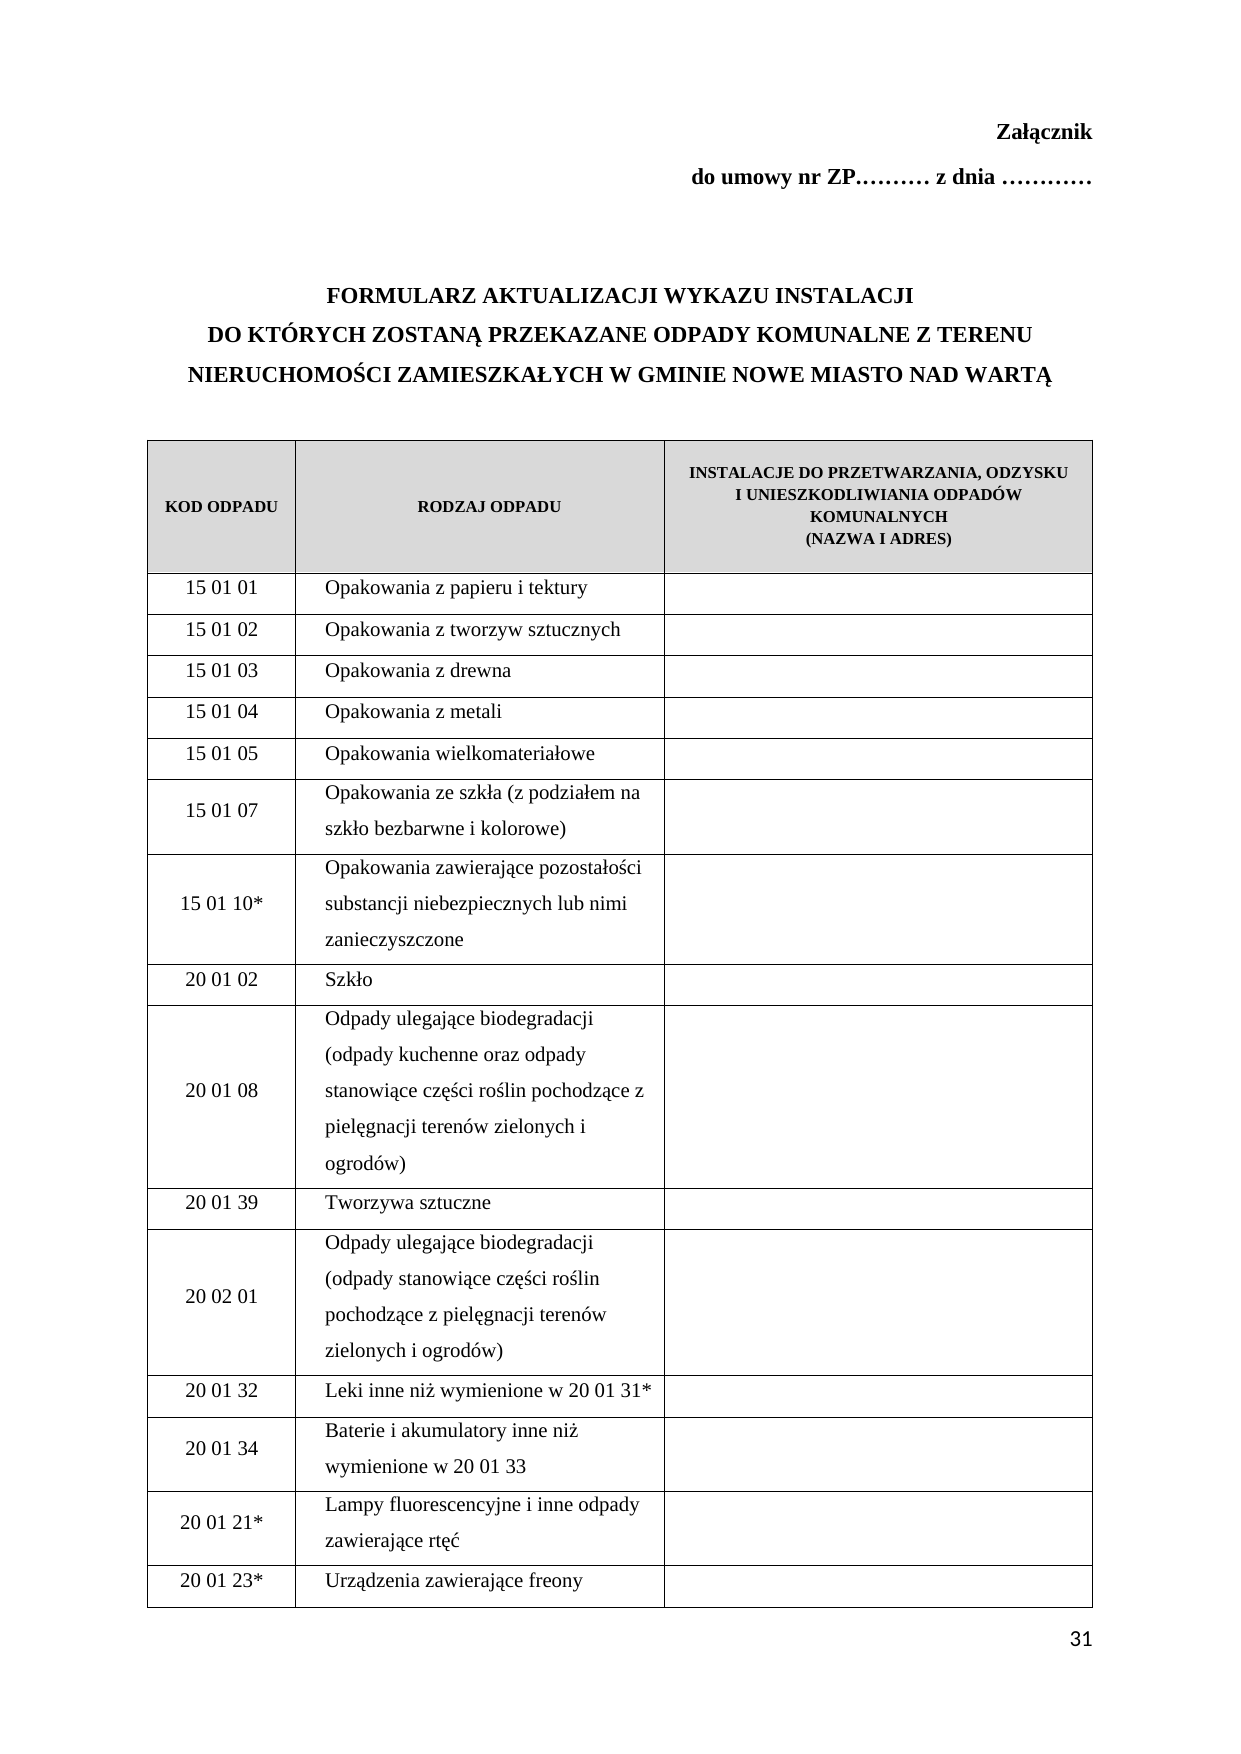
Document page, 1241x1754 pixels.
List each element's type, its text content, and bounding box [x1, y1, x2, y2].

text DO KTÓRYCH ZOSTANĄ PRZEKAZANE ODPADY KOMUNALNE Z TERENU NIERUCHOMOŚCI ZAMIESZKAŁYCH W GMINIE NOWE MIASTO NAD WARTĄ [148, 321, 1092, 387]
table_cell 15 01 10* [148, 855, 295, 964]
table_header KOD ODPADU [148, 441, 295, 572]
table_cell 20 01 21* [148, 1492, 295, 1565]
table_cell [665, 1006, 1092, 1188]
table_cell 20 01 08 [148, 1006, 295, 1188]
table_cell Opakowania zawierające pozostałości substancji niebezpiecznych lub nimi zanieczyszczone [296, 855, 664, 964]
text FORMULARZ AKTUALIZACJI WYKAZU INSTALACJI [148, 282, 1092, 308]
table_cell 15 01 04 [148, 698, 295, 738]
table_cell Odpady ulegające biodegradacji (odpady kuchenne oraz odpady stanowiące części roślin pochodzące z pielęgnacji terenów zielonych i ogrodów) [296, 1006, 664, 1188]
table_cell [665, 965, 1092, 1005]
table_cell 20 01 34 [148, 1418, 295, 1491]
table_cell 15 01 01 [148, 574, 295, 614]
table_cell [665, 1566, 1092, 1607]
table_cell [665, 855, 1092, 964]
table_cell Leki inne niż wymienione w 20 01 31* [296, 1376, 664, 1417]
table_cell Urządzenia zawierające freony [296, 1566, 664, 1607]
table_cell 15 01 03 [148, 656, 295, 697]
table_cell [665, 615, 1092, 655]
table_cell 15 01 07 [148, 780, 295, 853]
table_cell Opakowania z tworzyw sztucznych [296, 615, 664, 655]
table_cell Opakowania z drewna [296, 656, 664, 697]
table_cell [665, 1376, 1092, 1417]
table_cell [665, 1418, 1092, 1491]
text Załącznik [148, 118, 1092, 144]
table_header RODZAJ ODPADU [296, 441, 664, 572]
table_header INSTALACJE DO PRZETWARZANIA, ODZYSKU I UNIESZKODLIWIANIA ODPADÓW KOMUNALNYCH (NAZWA I ADRES) [665, 441, 1092, 572]
table_cell Baterie i akumulatory inne niż wymienione w 20 01 33 [296, 1418, 664, 1491]
table_cell [665, 698, 1092, 738]
table_cell Lampy fluorescencyjne i inne odpady zawierające rtęć [296, 1492, 664, 1565]
table_cell 20 01 02 [148, 965, 295, 1005]
table_cell [665, 574, 1092, 614]
table_cell [665, 656, 1092, 697]
table_cell [665, 780, 1092, 853]
table_cell [665, 1230, 1092, 1375]
table_cell Opakowania ze szkła (z podziałem na szkło bezbarwne i kolorowe) [296, 780, 664, 853]
table_cell 20 01 23* [148, 1566, 295, 1607]
table_cell [665, 1189, 1092, 1229]
table_cell Szkło [296, 965, 664, 1005]
table_cell 20 01 39 [148, 1189, 295, 1229]
table_cell Tworzywa sztuczne [296, 1189, 664, 1229]
table_cell Opakowania z metali [296, 698, 664, 738]
table_cell [665, 1492, 1092, 1565]
text do umowy nr ZP.……… z dnia ………… [148, 163, 1092, 189]
table_cell 20 02 01 [148, 1230, 295, 1375]
table_cell [665, 739, 1092, 779]
table_cell Opakowania wielkomateriałowe [296, 739, 664, 779]
table_cell Opakowania z papieru i tektury [296, 574, 664, 614]
table_cell 15 01 05 [148, 739, 295, 779]
table_cell 15 01 02 [148, 615, 295, 655]
table_cell Odpady ulegające biodegradacji (odpady stanowiące części roślin pochodzące z pielęgnacji terenów zielonych i ogrodów) [296, 1230, 664, 1375]
table_cell 20 01 32 [148, 1376, 295, 1417]
